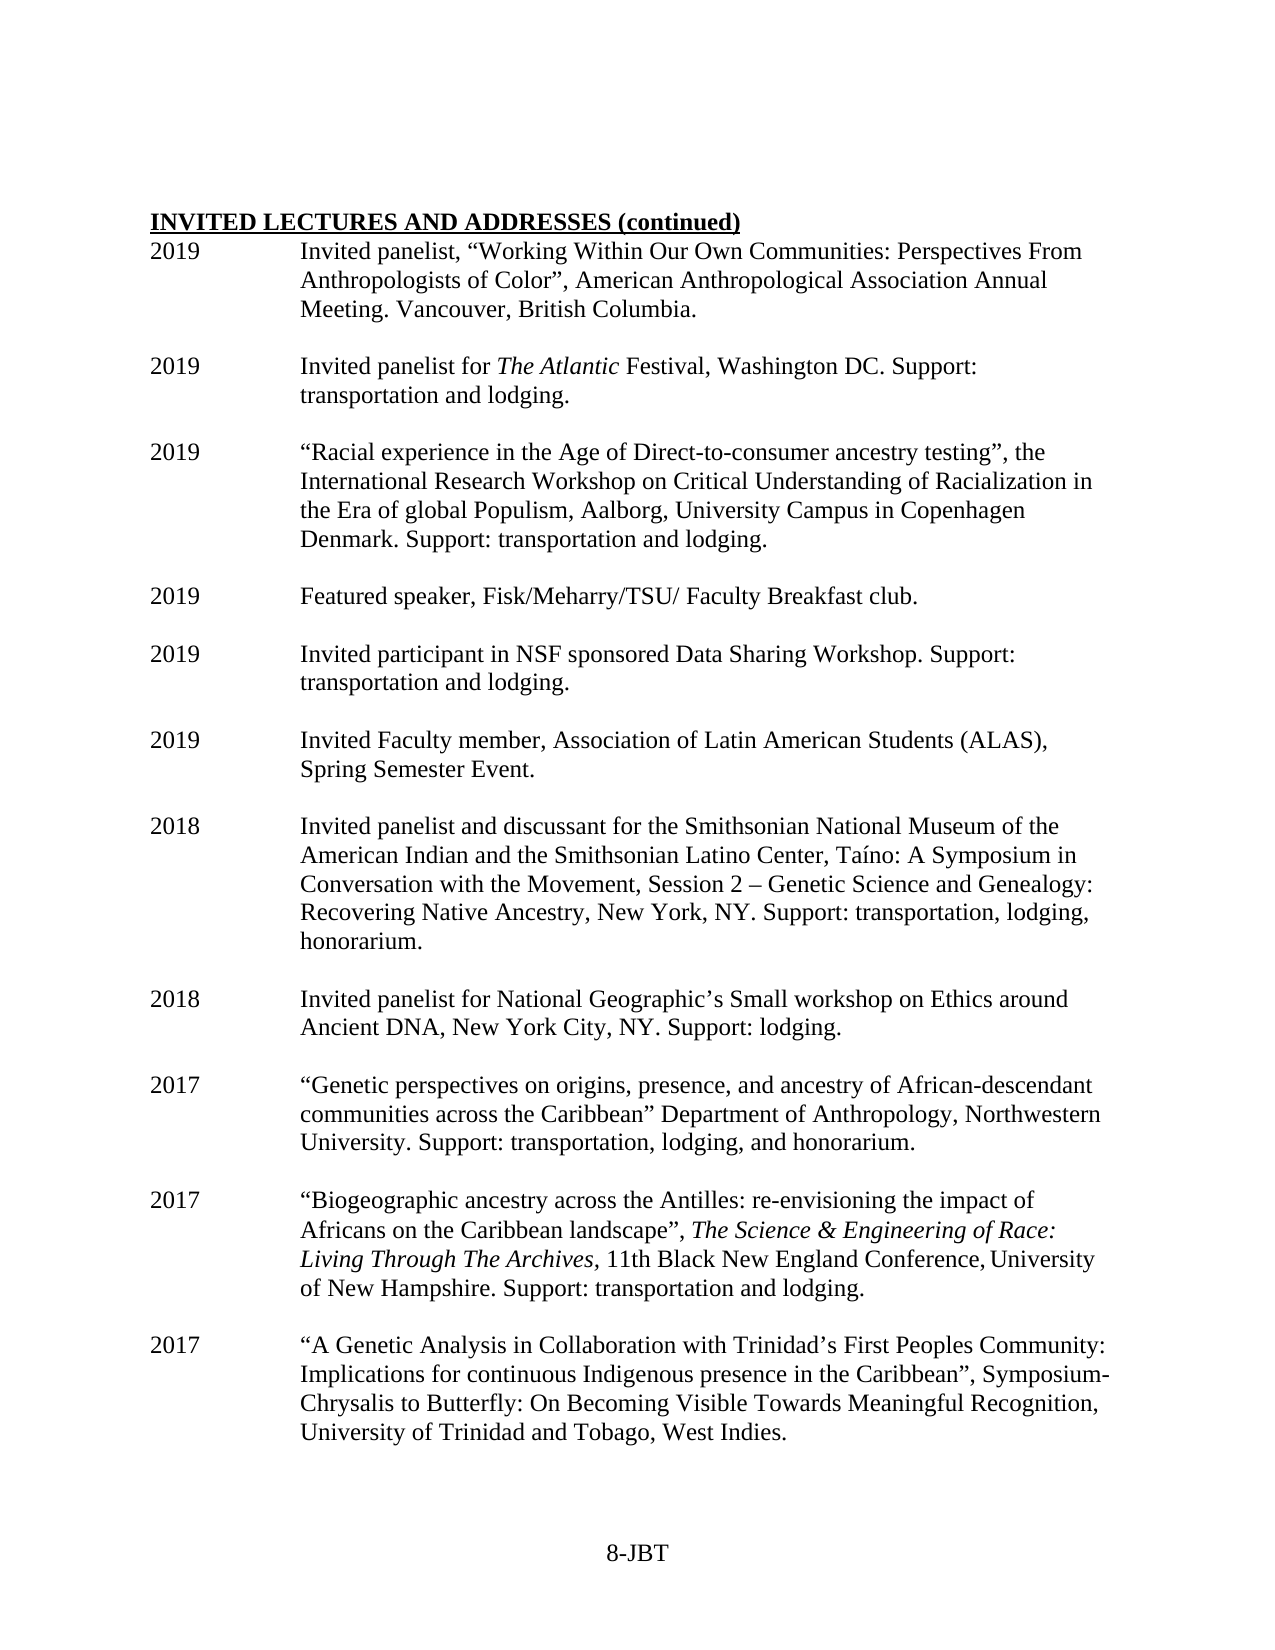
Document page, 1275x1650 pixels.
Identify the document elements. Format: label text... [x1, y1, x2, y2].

text Implications for continuous Indigenous presence in the Caribbean”, Symposium- Chrysalis to Butterfly: On Becoming Visible Towards Meaningful Recognition, University of Trinidad and Tobago, West Indies. [300, 1359, 1116, 1446]
text 2019 “Racial experience in the Age of Direct-to-consumer ancestry testing”, the International Research Workshop on Critical Understanding of Racialization in the Era of global Populism, Aalborg, University Campus in Copenhagen Denmark. Support: transportation and lodging. [150, 437, 1116, 552]
text 2019 Invited panelist, “Working Within Our Own Communities: Perspectives From Anthropologists of Color”, American Anthropological Association Annual Meeting. Vancouver, British Columbia. [150, 236, 1116, 322]
text 2019 Featured speaker, Fisk/Meharry/TSU/ Faculty Breakfast club. [150, 581, 1116, 610]
text 2018 Invited panelist and discussant for the Smithsonian National Museum of the [150, 811, 1116, 840]
text 2018 Invited panelist for National Geographic’s Small workshop on Ethics around Ancient DNA, New York City, NY. Support: lodging. [150, 984, 1116, 1041]
text Invited Lectures and Addresses (continued) [150, 207, 1116, 236]
text 2017 “A Genetic Analysis in Collaboration with Trinidad’s First Peoples Community: [150, 1331, 1116, 1359]
text communities across the Caribbean” Department of Anthropology, Northwestern University. Support: transportation, lodging, and honorarium. [300, 1099, 1116, 1156]
text 2017 “Biogeographic ancestry across the Antilles: re-envisioning the impact of Africans on the Caribbean landscape”, The Science & Engineering of Race: Living Through The Archives, 11th Black New England Conference, University of New Hampshire. Support: transportation and lodging. [150, 1185, 1116, 1302]
text 2019 Invited panelist for The Atlantic Festival, Washington DC. Support: transportation and lodging. [150, 351, 1116, 409]
text American Indian and the Smithsonian Latino Center, Taíno: A Symposium in Conversation with the Movement, Session 2 – Genetic Science and Genealogy: Recovering Native Ancestry, New York, NY. Support: transportation, lodging, honorarium. [300, 840, 1116, 955]
text 2017 “Genetic perspectives on origins, presence, and ancestry of African-descendant [150, 1070, 1116, 1099]
text 2019 Invited Faculty member, Association of Latin American Students (ALAS), Spring Semester Event. [150, 725, 1116, 782]
text 2019 Invited participant in NSF sponsored Data Sharing Workshop. Support: transportation and lodging. [150, 639, 1116, 696]
